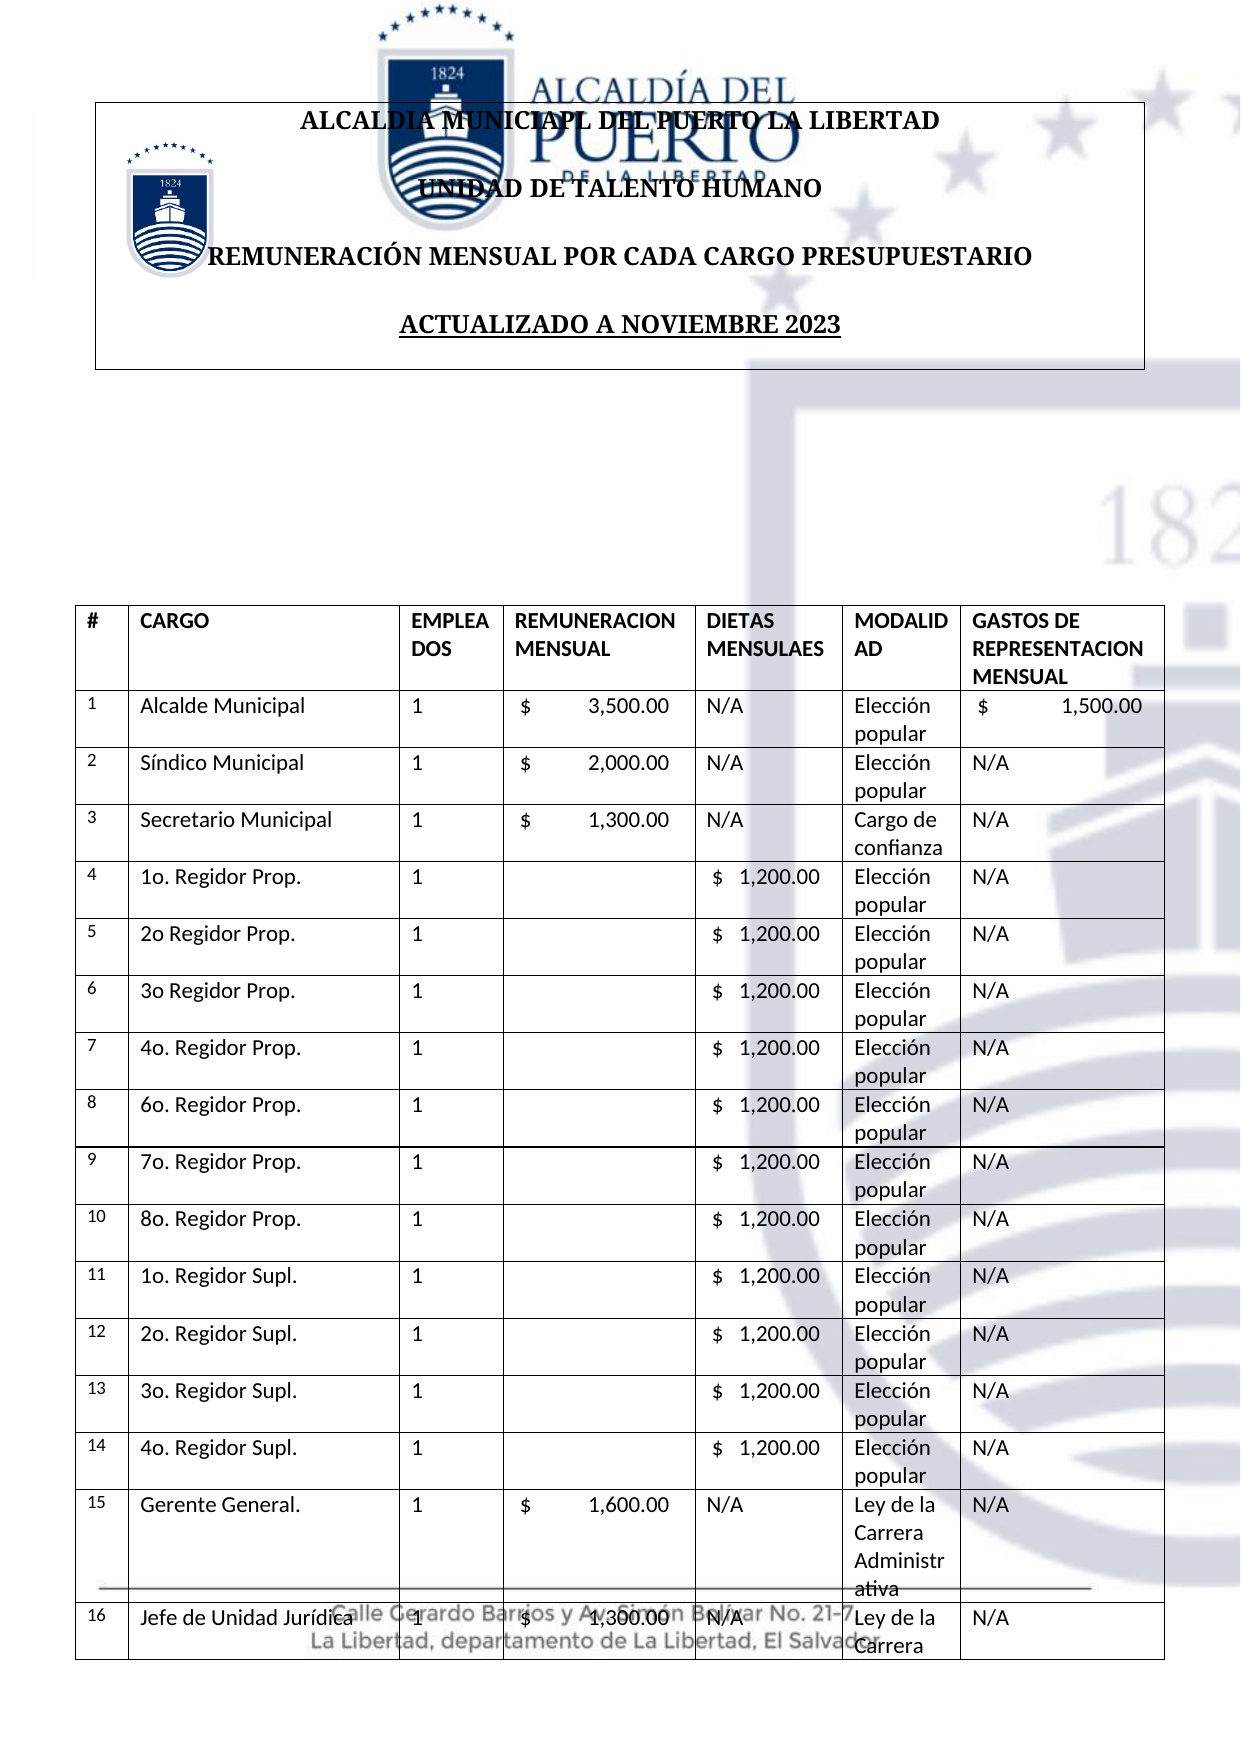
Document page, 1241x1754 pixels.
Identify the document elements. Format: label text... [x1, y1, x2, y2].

table_cell N/A [696, 691, 842, 747]
table_cell 6o. Regidor Prop. [129, 1090, 399, 1146]
table_cell 1 [400, 976, 503, 1032]
table_cell [504, 976, 695, 1032]
table_cell $ 1,600.00 [504, 1490, 695, 1602]
table_cell 1 [400, 1603, 503, 1659]
table_cell $ 3,500.00 [504, 691, 695, 747]
table_header ALCALDIA MUNICIAPL DEL PUERTO LA LIBERTAD UNIDAD DE TALENTO HUMANO REMUNERACIÓN MENSUAL POR CADA CARGO PRESUPUESTARIO ACTUALIZADO A NOVIEMBRE 2023 [96, 103, 1144, 369]
table_cell 8 [76, 1090, 128, 1146]
table_cell $ 1,200.00 [696, 1376, 842, 1432]
table_cell 1o. Regidor Supl. [129, 1262, 399, 1318]
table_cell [129, 1603, 399, 1659]
table_header CARGO [129, 606, 399, 690]
table_cell 16 [76, 1603, 128, 1659]
table_cell Elección popular [843, 1090, 960, 1146]
table_cell 1 [400, 1262, 503, 1318]
table_cell 1 [400, 805, 503, 861]
table_cell Secretario Municipal [129, 805, 399, 861]
table_cell [504, 919, 695, 975]
table_cell [504, 1262, 695, 1318]
table_cell 7 [76, 1033, 128, 1089]
table_cell 1 [400, 862, 503, 918]
table_cell $ 1,200.00 [696, 976, 842, 1032]
table_cell Elección popular [843, 1205, 960, 1261]
table_cell 1 [400, 1205, 503, 1261]
table_cell $ 1,200.00 [696, 1319, 842, 1375]
table_cell N/A [961, 1490, 1164, 1602]
table_cell 12 [76, 1319, 128, 1375]
table_cell $ 1,200.00 [696, 1090, 842, 1146]
table_cell $ 1,200.00 [696, 1148, 842, 1203]
table_cell 1 [400, 1490, 503, 1602]
table_cell 4o. Regidor Prop. [129, 1033, 399, 1089]
table_cell 1 [400, 1033, 503, 1089]
table_cell N/A [961, 1148, 1164, 1203]
table_cell [504, 1205, 695, 1261]
table_cell [504, 862, 695, 918]
table_cell N/A [961, 1376, 1164, 1432]
table_cell Gerente General. [129, 1490, 399, 1602]
table_cell N/A [696, 1490, 842, 1602]
table_cell 2 [76, 748, 128, 804]
table_cell N/A [696, 805, 842, 861]
table_cell 4 [76, 862, 128, 918]
table_cell 9 [76, 1148, 128, 1203]
table_cell N/A [961, 1090, 1164, 1146]
table_cell N/A [961, 1205, 1164, 1261]
table_cell 6 [76, 976, 128, 1032]
table_cell [504, 1319, 695, 1375]
table_cell N/A [961, 1319, 1164, 1375]
table_cell Elección popular [843, 1376, 960, 1432]
table_cell $ 1,300.00 [504, 805, 695, 861]
table_cell 3o Regidor Prop. [129, 976, 399, 1032]
table_cell 1 [400, 748, 503, 804]
table_cell 7o. Regidor Prop. [129, 1148, 399, 1203]
table_header GASTOS DE REPRESENTACION MENSUAL [961, 606, 1164, 690]
picture [0, 0, 1241, 1747]
table_header REMUNERACION MENSUAL [504, 606, 695, 690]
table_cell 15 [76, 1490, 128, 1602]
table_cell 2o Regidor Prop. [129, 919, 399, 975]
table_cell N/A [961, 862, 1164, 918]
table_cell 1 [400, 1148, 503, 1203]
table_cell 1 [400, 919, 503, 975]
table_cell 2o. Regidor Supl. [129, 1319, 399, 1375]
table_cell Síndico Municipal [129, 748, 399, 804]
table_cell $ 1,300.00 [504, 1603, 695, 1659]
table_header # [76, 606, 128, 690]
table_cell 11 [76, 1262, 128, 1318]
table_cell $ 2,000.00 [504, 748, 695, 804]
table_cell Elección popular [843, 976, 960, 1032]
table_cell N/A [961, 919, 1164, 975]
table_cell 3o. Regidor Supl. [129, 1376, 399, 1432]
table_cell Elección popular [843, 691, 960, 747]
table_cell $ 1,200.00 [696, 1205, 842, 1261]
table_cell N/A [961, 805, 1164, 861]
table_cell 13 [76, 1376, 128, 1432]
table_cell Elección popular [843, 862, 960, 918]
table_cell $ 1,200.00 [696, 862, 842, 918]
table_cell Alcalde Municipal [129, 691, 399, 747]
table_cell 1 [400, 1433, 503, 1489]
table_cell 1 [400, 691, 503, 747]
table_cell Elección popular [843, 1033, 960, 1089]
table_cell 4o. Regidor Supl. [129, 1433, 399, 1489]
table_cell Ley de la Carrera Administrativa [843, 1490, 960, 1602]
table_cell $ 1,200.00 [696, 1262, 842, 1318]
table_cell $ 1,500.00 [961, 691, 1164, 747]
table_cell 8o. Regidor Prop. [129, 1205, 399, 1261]
table_cell 1 [400, 1376, 503, 1432]
table_cell Elección popular [843, 1262, 960, 1318]
table_cell 1 [400, 1319, 503, 1375]
table_cell Elección popular [843, 919, 960, 975]
table_cell 14 [76, 1433, 128, 1489]
table_cell 5 [76, 919, 128, 975]
table_cell N/A [696, 1603, 842, 1659]
table_cell 1 [400, 1090, 503, 1146]
table_cell $ 1,200.00 [696, 1033, 842, 1089]
table_cell $ 1,200.00 [696, 1433, 842, 1489]
table_cell N/A [961, 748, 1164, 804]
table_cell Elección popular [843, 1148, 960, 1203]
table_cell N/A [696, 748, 842, 804]
table_cell Cargo de confianza [843, 805, 960, 861]
table_cell $ 1,200.00 [696, 919, 842, 975]
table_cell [843, 1603, 960, 1659]
table_cell [504, 1033, 695, 1089]
table_cell Elección popular [843, 748, 960, 804]
table_cell [504, 1148, 695, 1203]
table_cell [504, 1090, 695, 1146]
table_header MODALIDAD [843, 606, 960, 690]
table_cell N/A [961, 1262, 1164, 1318]
table_header DIETAS MENSULAES [696, 606, 842, 690]
table_header EMPLEADOS [400, 606, 503, 690]
table_cell N/A [961, 1433, 1164, 1489]
table_cell Elección popular [843, 1433, 960, 1489]
table_cell [504, 1376, 695, 1432]
table_cell 3 [76, 805, 128, 861]
table_cell 1o. Regidor Prop. [129, 862, 399, 918]
table_cell 1 [76, 691, 128, 747]
table_cell Elección popular [843, 1319, 960, 1375]
table_cell [504, 1433, 695, 1489]
table_cell N/A [961, 1033, 1164, 1089]
table_cell N/A [961, 1603, 1164, 1659]
table_cell 10 [76, 1205, 128, 1261]
table_cell N/A [961, 976, 1164, 1032]
